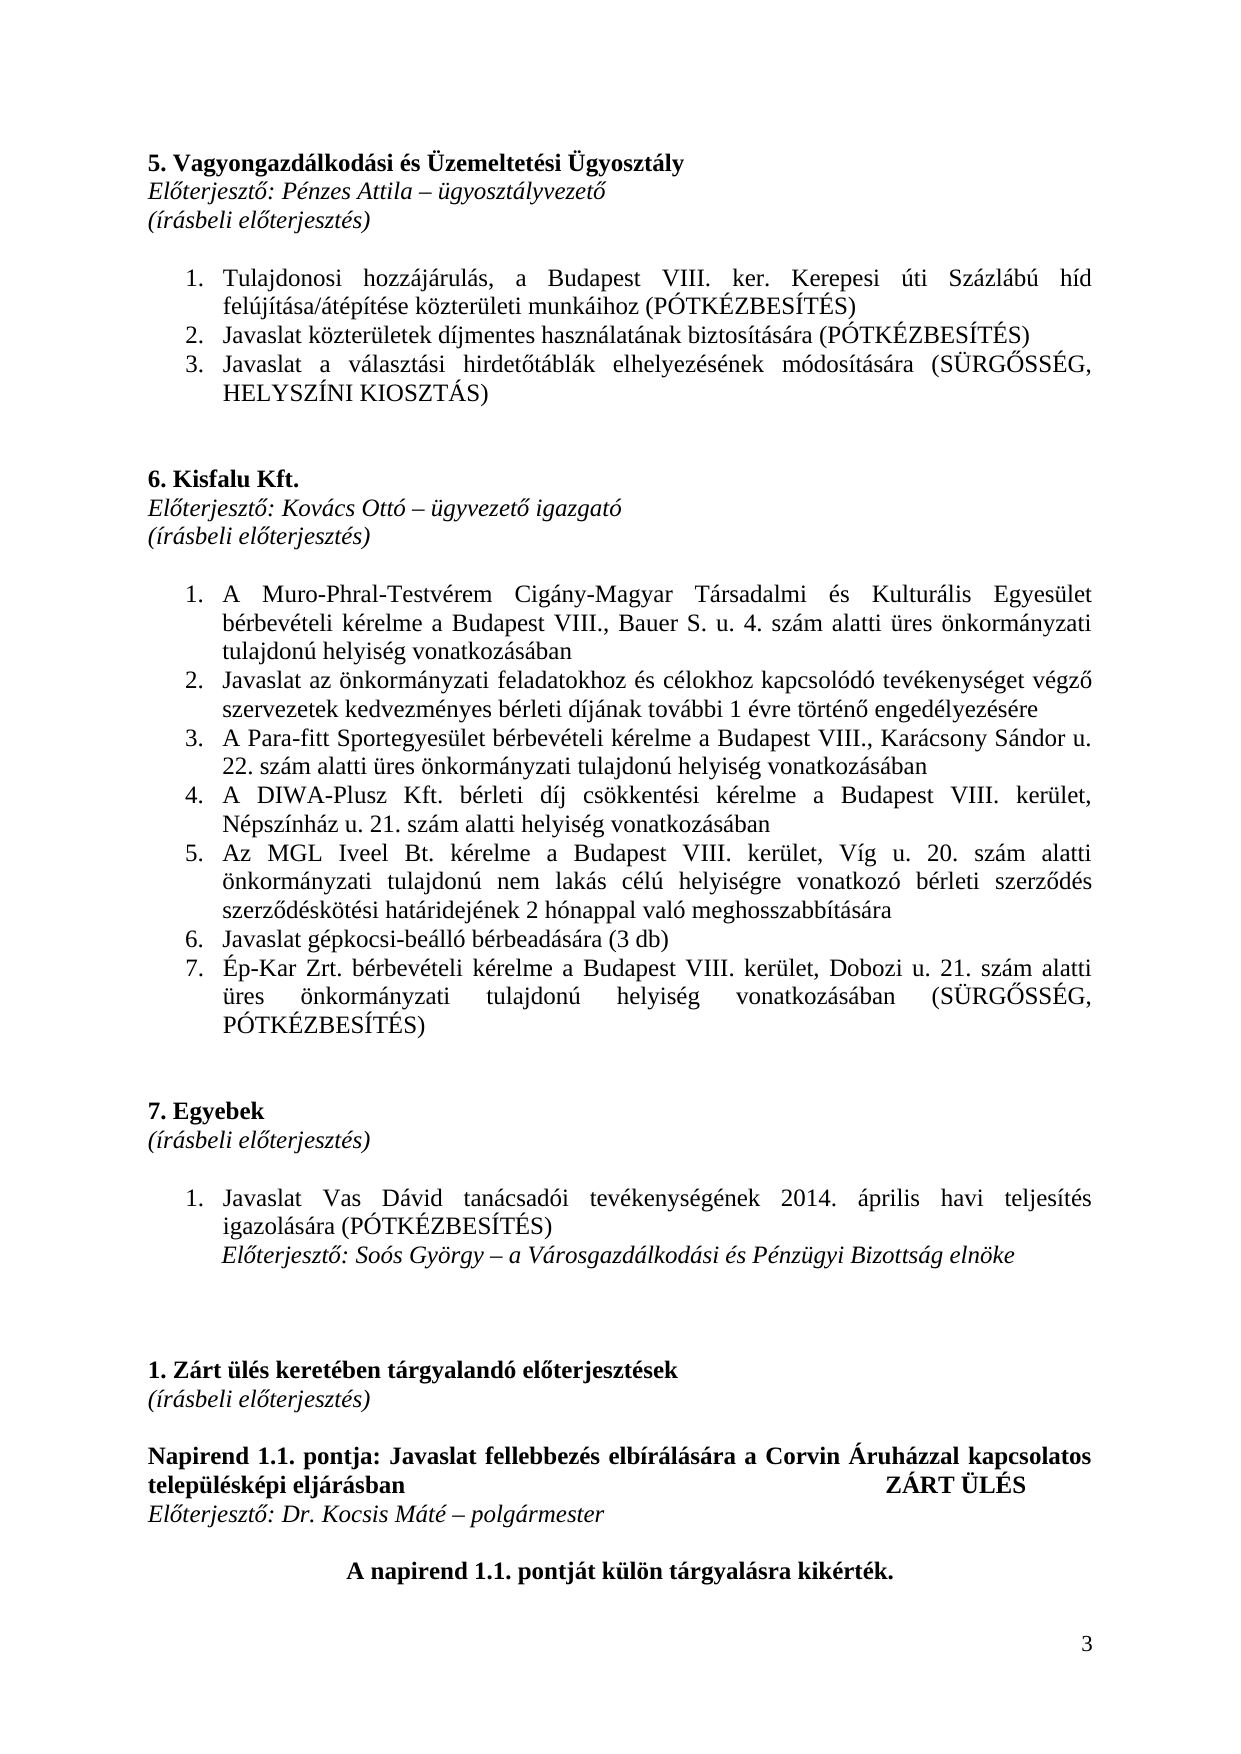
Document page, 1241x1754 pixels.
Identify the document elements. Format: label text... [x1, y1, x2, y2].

list A DIWA-Plusz Kft. bérleti díj csökkentési kérelme a Budapest VIII. kerület, Népszínház u. 21. szám alatti helyiség vonatkozásában [185, 780, 1093, 838]
text (írásbeli előterjesztés) [148, 1384, 1093, 1413]
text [148, 1499, 1093, 1528]
text 6. Kisfalu Kft. [148, 464, 1093, 493]
list Javaslat Vas Dávid tanácsadói tevékenységének 2014. április havi teljesítés igazolására (PÓTKÉZBESÍTÉS) [185, 1183, 1093, 1240]
text (írásbeli előterjesztés) [148, 205, 1093, 234]
text A napirend 1.1. pontját külön tárgyalásra kikérték. [148, 1556, 1093, 1585]
text 5. Vagyongazdálkodási és Üzemeltetési Ügyosztály [148, 148, 1093, 176]
text Előterjesztő: Kovács Ottó – ügyvezető igazgató [148, 493, 1093, 521]
list A Para-fitt Sportegyesület bérbevételi kérelme a Budapest VIII., Karácsony Sándor u. 22. szám alatti üres önkormányzati tulajdonú helyiség vonatkozásában [185, 723, 1093, 780]
list Az MGL Iveel Bt. kérelme a Budapest VIII. kerület, Víg u. 20. szám alatti önkormányzati tulajdonú nem lakás célú helyiségre vonatkozó bérleti szerződés szerződéskötési határidejének 2 hónappal való meghosszabbítására [185, 838, 1093, 924]
text Előterjesztő: Pénzes Attila – ügyosztályvezető [148, 176, 1093, 205]
list Javaslat közterületek díjmentes használatának biztosítására (PÓTKÉZBESÍTÉS) [185, 320, 1093, 349]
text 1. Zárt ülés keretében tárgyalandó előterjesztések [148, 1355, 1093, 1384]
text 7. Egyebek [148, 1096, 1093, 1125]
text Napirend 1.1. pontja: Javaslat fellebbezés elbírálására a Corvin Áruházzal kapcsolatos településképi eljárásban ZÁRT ÜLÉS [148, 1441, 1093, 1499]
list Javaslat az önkormányzati feladatokhoz és célokhoz kapcsolódó tevékenységet végző szervezetek kedvezményes bérleti díjának további 1 évre történő engedélyezésére [185, 665, 1093, 723]
list Ép-Kar Zrt. bérbevételi kérelme a Budapest VIII. kerület, Dobozi u. 21. szám alatti üres önkormányzati tulajdonú helyiség vonatkozásában (SÜRGŐSSÉG, PÓTKÉZBESÍTÉS) [185, 953, 1093, 1039]
text Előterjesztő: Soós György – a Városgazdálkodási és Pénzügyi Bizottság elnöke [221, 1240, 1093, 1269]
list A Muro-Phral-Testvérem Cigány-Magyar Társadalmi és Kulturális Egyesület bérbevételi kérelme a Budapest VIII., Bauer S. u. 4. szám alatti üres önkormányzati tulajdonú helyiség vonatkozásában [185, 579, 1093, 665]
text (írásbeli előterjesztés) [148, 521, 1093, 550]
list Javaslat a választási hirdetőtáblák elhelyezésének módosítására (SÜRGŐSSÉG, HELYSZÍNI KIOSZTÁS) [185, 349, 1093, 406]
text (írásbeli előterjesztés) [148, 1125, 1093, 1154]
list Javaslat gépkocsi-beálló bérbeadására (3 db) [185, 924, 1093, 953]
list Tulajdonosi hozzájárulás, a Budapest VIII. ker. Kerepesi úti Százlábú híd felújítása/átépítése közterületi munkáihoz (PÓTKÉZBESÍTÉS) [185, 263, 1093, 320]
